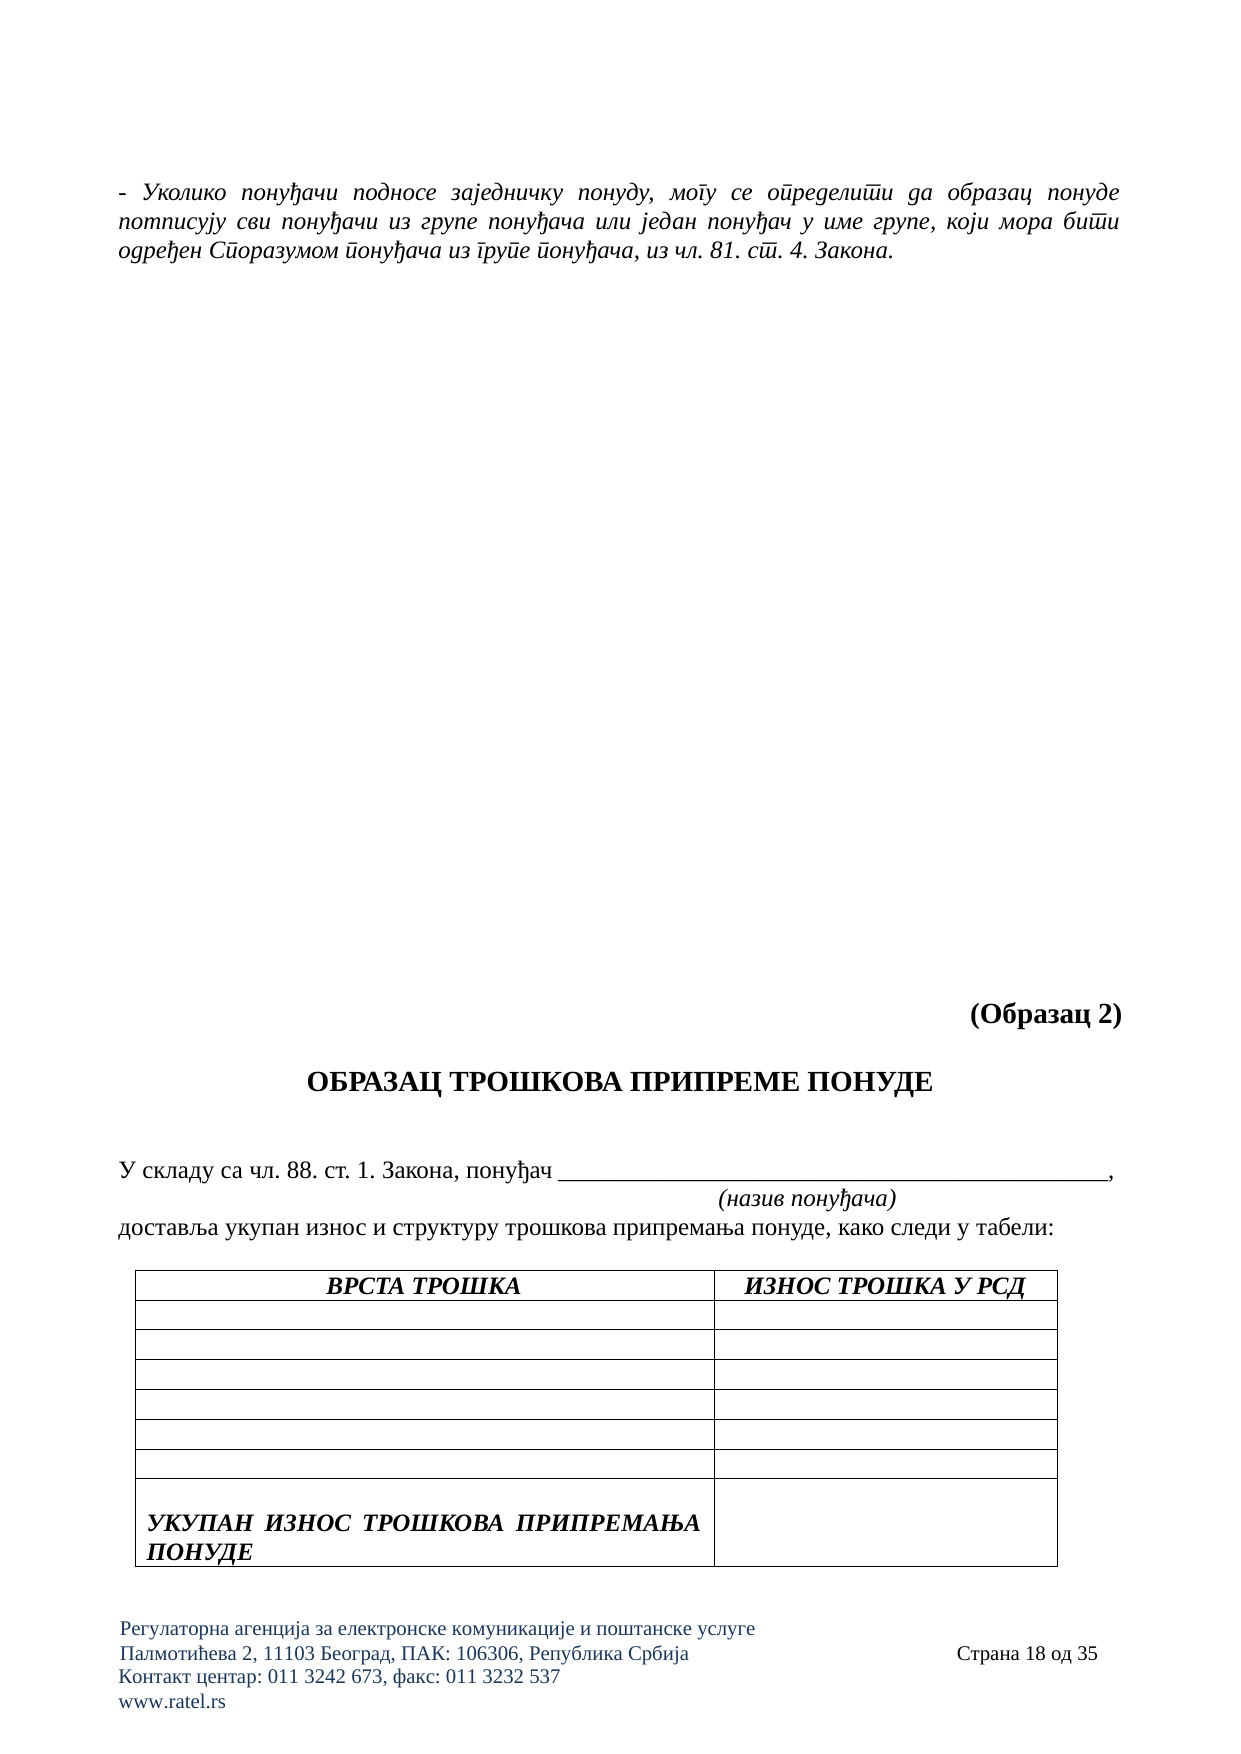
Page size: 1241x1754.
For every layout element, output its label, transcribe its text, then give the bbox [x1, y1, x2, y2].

table_cell [136, 1450, 714, 1478]
table_cell [715, 1360, 1057, 1389]
table_cell [715, 1390, 1057, 1419]
table_cell [136, 1301, 714, 1329]
text ОБРАЗАЦ ТРОШКОВА ПРИПРЕМЕ ПОНУДЕ [118, 1064, 1122, 1097]
table_cell [715, 1420, 1057, 1448]
table_cell [715, 1479, 1057, 1566]
text (Образац 2) [118, 997, 1122, 1030]
table_cell [715, 1301, 1057, 1329]
table_cell [136, 1420, 714, 1448]
table_cell [136, 1390, 714, 1419]
text У складу са чл. 88. ст. 1. Закона, понуђач ____________________________________________, [118, 1155, 1122, 1183]
text - Уколико понуђачи подносе заједничку понуду, могу се определити да образац понуде потписују сви понуђачи из групе понуђача или један понуђач у име групе, који мора бити одређен Споразумом понуђача из групе понуђача, из чл. 81. ст. 4. Закона. [118, 177, 1122, 263]
text (назив понуђача) [643, 1183, 1122, 1212]
table_cell [136, 1360, 714, 1389]
table_cell [136, 1330, 714, 1359]
table_header ВРСТА ТРОШКА [136, 1271, 714, 1299]
table_cell [715, 1450, 1057, 1478]
table_cell [715, 1330, 1057, 1359]
table_header ИЗНОС ТРОШКА У РСД [715, 1271, 1057, 1299]
text доставља укупан износ и структуру трошкова припремања понуде, како следи у табели: [118, 1212, 1122, 1241]
table_cell УКУПАН ИЗНОС ТРОШКОВА ПРИПРЕМАЊА ПОНУДЕ [136, 1479, 714, 1566]
